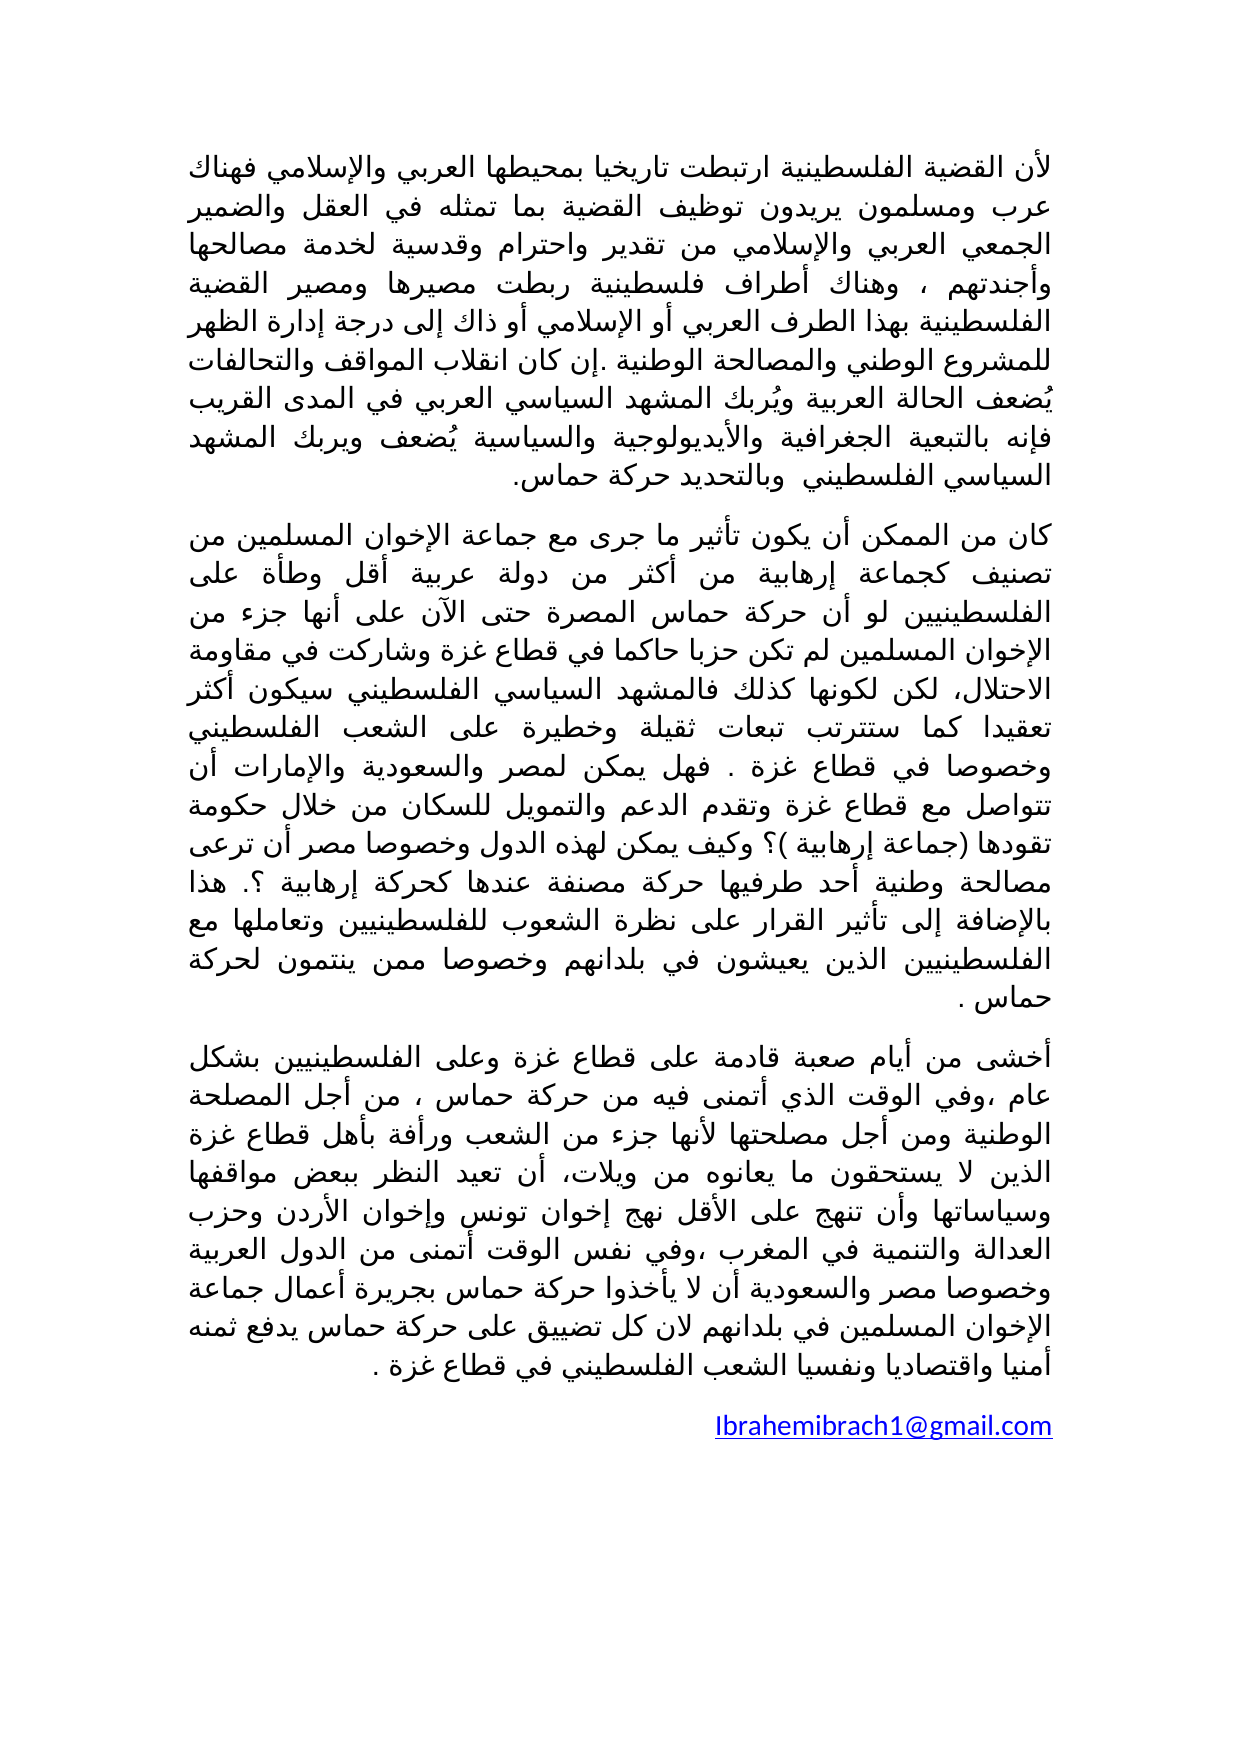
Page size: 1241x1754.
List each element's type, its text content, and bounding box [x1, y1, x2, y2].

text كان من الممكن أن يكون تأثير ما جرى مع جماعة الإخوان المسلمين من تصنيف كجماعة إرهابية من أكثر من دولة عربية أقل وطأة على الفلسطينيين لو أن حركة حماس المصرة حتى الآن على أنها جزء من الإخوان المسلمين لم تكن حزبا حاكما في قطاع غزة وشاركت في مقاومة الاحتلال، لكن لكونها كذلك فالمشهد السياسي الفلسطيني سيكون أكثر تعقيدا كما ستترتب تبعات ثقيلة وخطيرة على الشعب الفلسطيني وخصوصا في قطاع غزة . فهل يمكن لمصر والسعودية والإمارات أن تتواصل مع قطاع غزة وتقدم الدعم والتمويل للسكان من خلال حكومة تقودها (جماعة إرهابية )؟ وكيف يمكن لهذه الدول وخصوصا مصر أن ترعى مصالحة وطنية أحد طرفيها حركة مصنفة عندها كحركة إرهابية ؟. هذا بالإضافة إلى تأثير القرار على نظرة الشعوب للفلسطينيين وتعاملها مع الفلسطينيين الذين يعيشون في بلدانهم وخصوصا ممن ينتمون لحركة حماس . [187, 518, 1053, 1014]
text أخشى من أيام صعبة قادمة على قطاع غزة وعلى الفلسطينيين بشكل عام ،وفي الوقت الذي أتمنى فيه من حركة حماس ، من أجل المصلحة الوطنية ومن أجل مصلحتها لأنها جزء من الشعب ورأفة بأهل قطاع غزة الذين لا يستحقون ما يعانوه من ويلات، أن تعيد النظر ببعض مواقفها وسياساتها وأن تنهج على الأقل نهج إخوان تونس وإخوان الأردن وحزب العدالة والتنمية في المغرب ،وفي نفس الوقت أتمنى من الدول العربية وخصوصا مصر والسعودية أن لا يأخذوا حركة حماس بجريرة أعمال جماعة الإخوان المسلمين في بلدانهم لان كل تضييق على حركة حماس يدفع ثمنه أمنيا واقتصاديا ونفسيا الشعب الفلسطيني في قطاع غزة . [187, 1039, 1053, 1381]
text لأن القضية الفلسطينية ارتبطت تاريخيا بمحيطها العربي والإسلامي فهناك عرب ومسلمون يريدون توظيف القضية بما تمثله في العقل والضمير الجمعي العربي والإسلامي من تقدير واحترام وقدسية لخدمة مصالحها وأجندتهم ، وهناك أطراف فلسطينية ربطت مصيرها ومصير القضية الفلسطينية بهذا الطرف العربي أو الإسلامي أو ذاك إلى درجة إدارة الظهر للمشروع الوطني والمصالحة الوطنية .إن كان انقلاب المواقف والتحالفات يُضعف الحالة العربية ويُربك المشهد السياسي العربي في المدى القريب فإنه بالتبعية الجغرافية والأيديولوجية والسياسية يُضعف ويربك المشهد السياسي الفلسطيني وبالتحديد حركة حماس. [187, 150, 1053, 492]
text Ibrahemibrach1@gmail.com [187, 1407, 1053, 1443]
